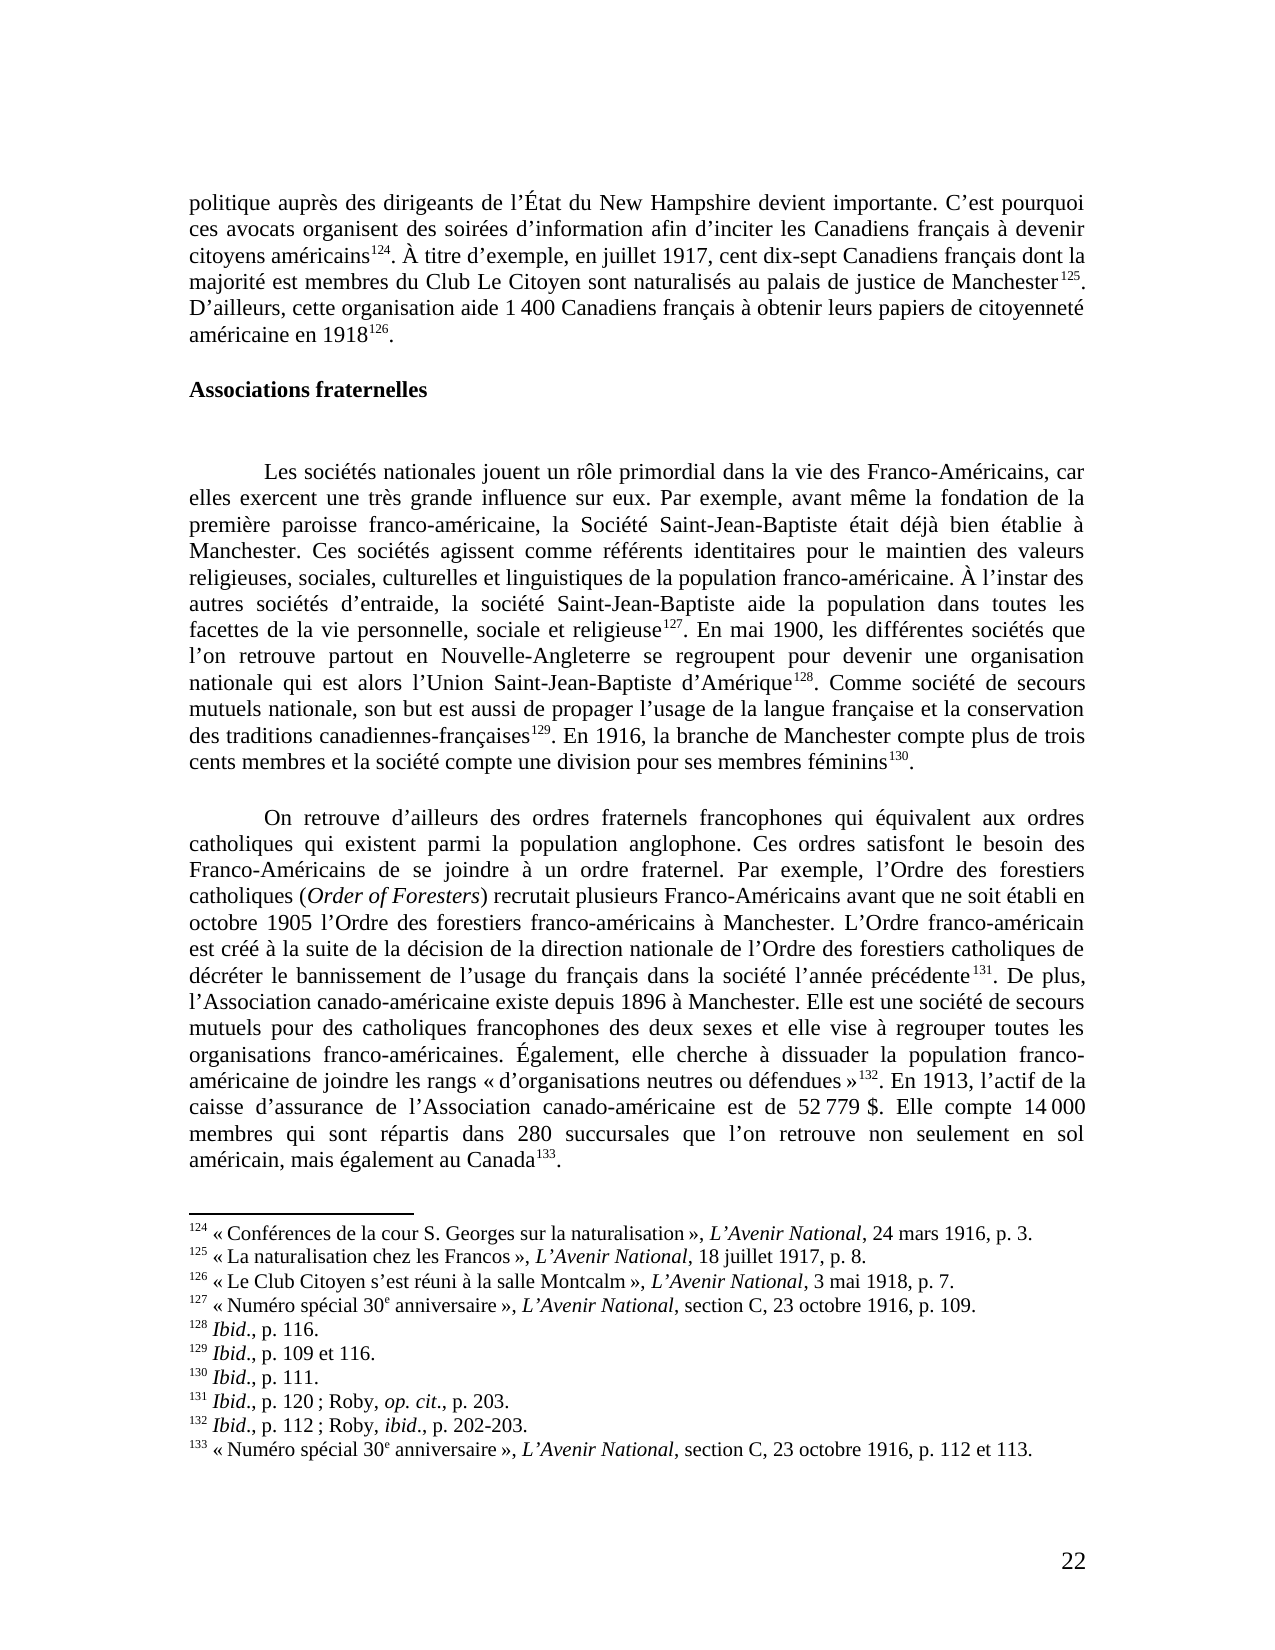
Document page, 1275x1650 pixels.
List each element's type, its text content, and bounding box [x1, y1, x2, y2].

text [189, 189, 1086, 347]
text On retrouve d’ailleurs des ordres fraternels francophones qui équivalent aux ordres catholiques qui existent parmi la population anglophone. Ces ordres satisfont le besoin des Franco-Américains de se joindre à un ordre fraternel. Par exemple, l’Ordre des forestiers catholiques (Order of Foresters) recrutait plusieurs Franco-Américains avant que ne soit établi en octobre 1905 l’Ordre des forestiers franco-américains à Manchester. L’Ordre franco-américain est créé à la suite de la décision de la direction nationale de l’Ordre des forestiers catholiques de décréter le bannissement de l’usage du français dans la société l’année précédente. De plus, l’Association canado-américaine existe depuis 1896 à Manchester. Elle est une société de secours mutuels pour des catholiques francophones des deux sexes et elle vise à regrouper toutes les organisations franco-américaines. Également, elle cherche à dissuader la population franco-américaine de joindre les rangs « d’organisations neutres ou défendues ». En 1913, l’actif de la caisse d’assurance de l’Association canado-américaine est de 52 779 $. Elle compte 14 000 membres qui sont répartis dans 280 succursales que l’on retrouve non seulement en sol américain, mais également au Canada. [189, 803, 1086, 1172]
text Les sociétés nationales jouent un rôle primordial dans la vie des Franco-Américains, car elles exercent une très grande influence sur eux. Par exemple, avant même la fondation de la première paroisse franco-américaine, la Société Saint-Jean-Baptiste était déjà bien établie à Manchester. Ces sociétés agissent comme référents identitaires pour le maintien des valeurs religieuses, sociales, culturelles et linguistiques de la population franco-américaine. À l’instar des autres sociétés d’entraide, la société Saint-Jean-Baptiste aide la population dans toutes les facettes de la vie personnelle, sociale et religieuse. En mai 1900, les différentes sociétés que l’on retrouve partout en Nouvelle-Angleterre se regroupent pour devenir une organisation nationale qui est alors l’Union Saint-Jean-Baptiste d’Amérique. Comme société de secours mutuels nationale, son but est aussi de propager l’usage de la langue française et la conservation des traditions canadiennes-françaises. En 1916, la branche de Manchester compte plus de trois cents membres et la société compte une division pour ses membres féminins. [189, 458, 1086, 774]
text Associations fraternelles [189, 376, 1086, 403]
